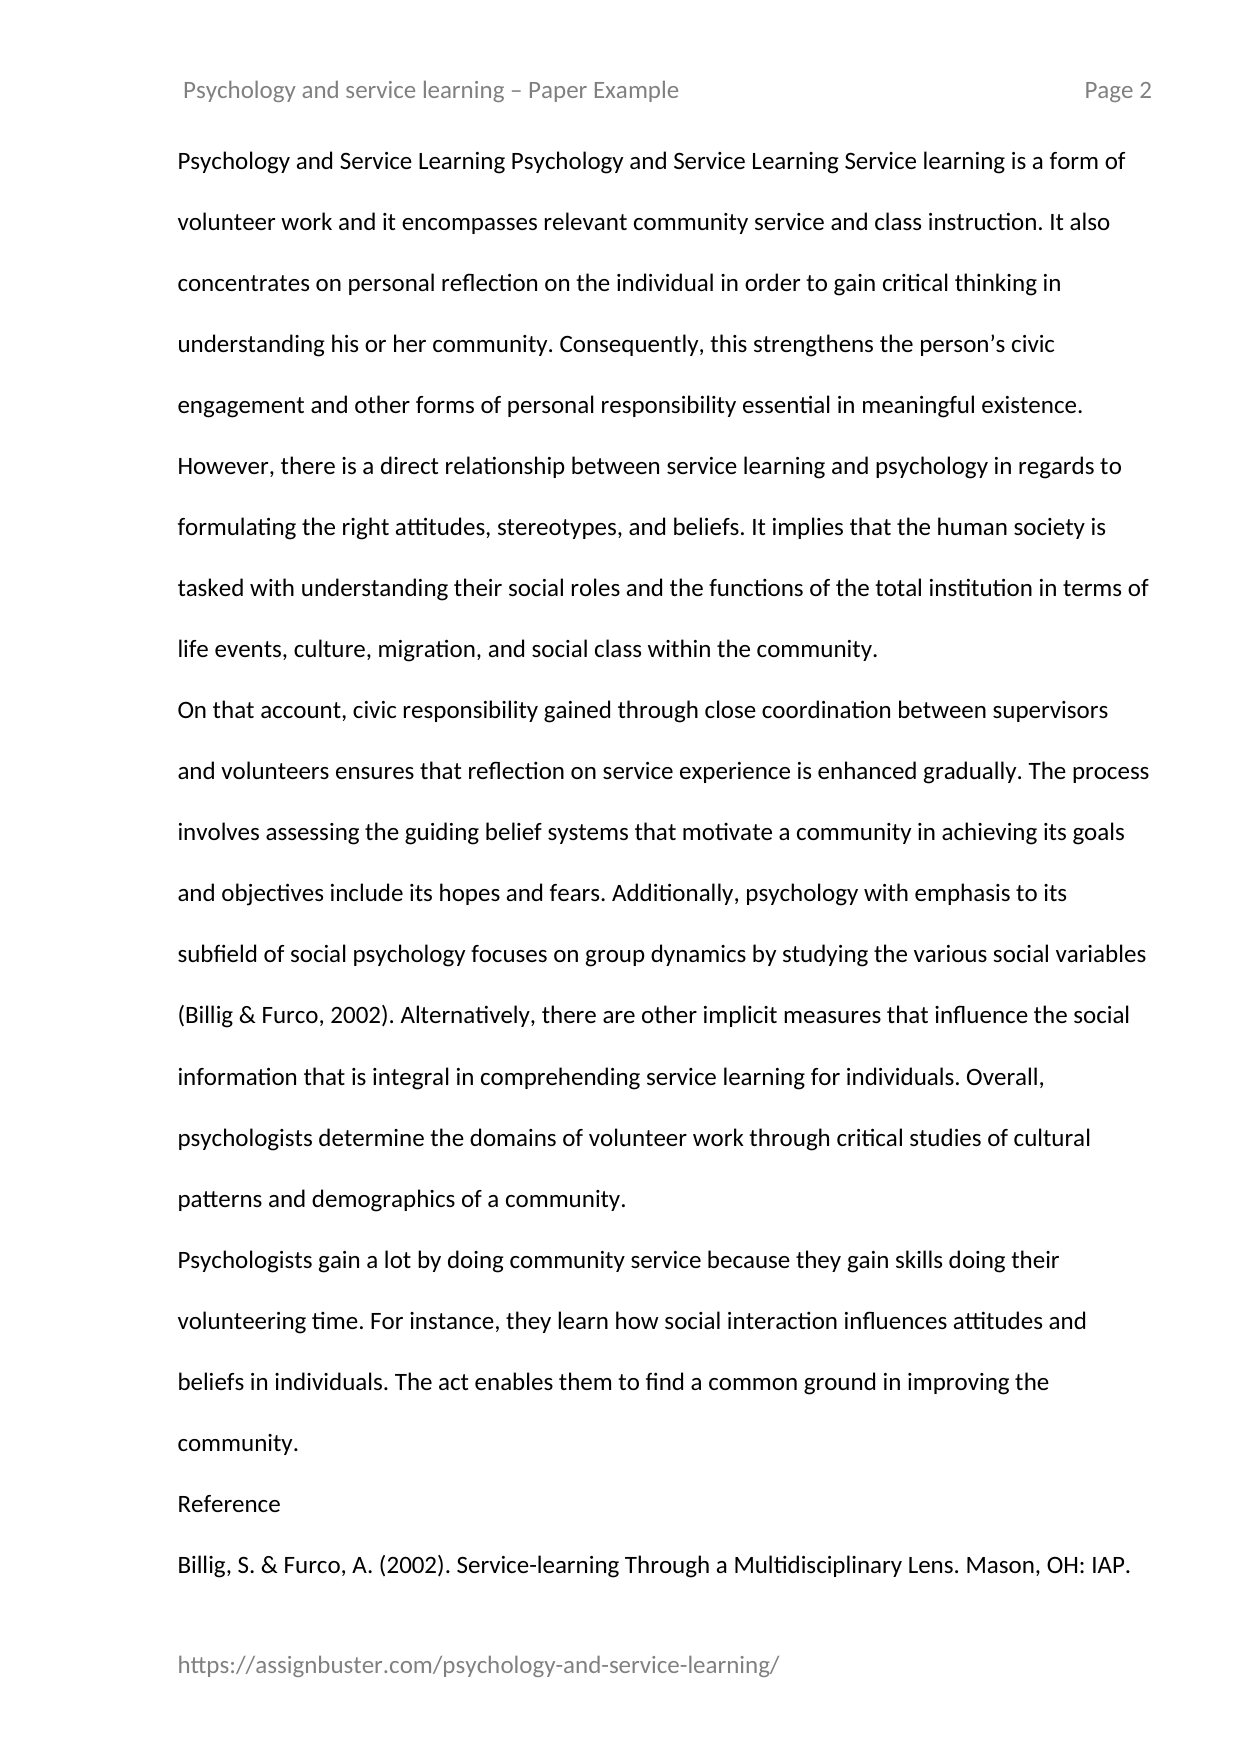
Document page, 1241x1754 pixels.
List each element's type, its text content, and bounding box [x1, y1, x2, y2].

text Psychology and Service Learning Psychology and Service Learning Service learning is a form of volunteer work and it encompasses relevant community service and class instruction. It also concentrates on personal reflection on the individual in order to gain critical thinking in understanding his or her community. Consequently, this strengthens the person’s civic engagement and other forms of personal responsibility essential in meaningful existence. However, there is a direct relationship between service learning and psychology in regards to formulating the right attitudes, stereotypes, and beliefs. It implies that the human society is tasked with understanding their social roles and the functions of the total institution in terms of life events, culture, migration, and social class within the community. On that account, civic responsibility gained through close coordination between supervisors and volunteers ensures that reflection on service experience is enhanced gradually. The process involves assessing the guiding belief systems that motivate a community in achieving its goals and objectives include its hopes and fears. Additionally, psychology with emphasis to its subfield of social psychology focuses on group dynamics by studying the various social variables (Billig & Furco, 2002). Alternatively, there are other implicit measures that influence the social information that is integral in comprehending service learning for individuals. Overall, psychologists determine the domains of volunteer work through critical studies of cultural patterns and demographics of a community. Psychologists gain a lot by doing community service because they gain skills doing their volunteering time. For instance, they learn how social interaction influences attitudes and beliefs in individuals. The act enables them to find a common ground in improving the community. Reference Billig, S. & Furco, A. (2002). Service-learning Through a Multidisciplinary Lens. Mason, OH: IAP. [177, 145, 1152, 1579]
